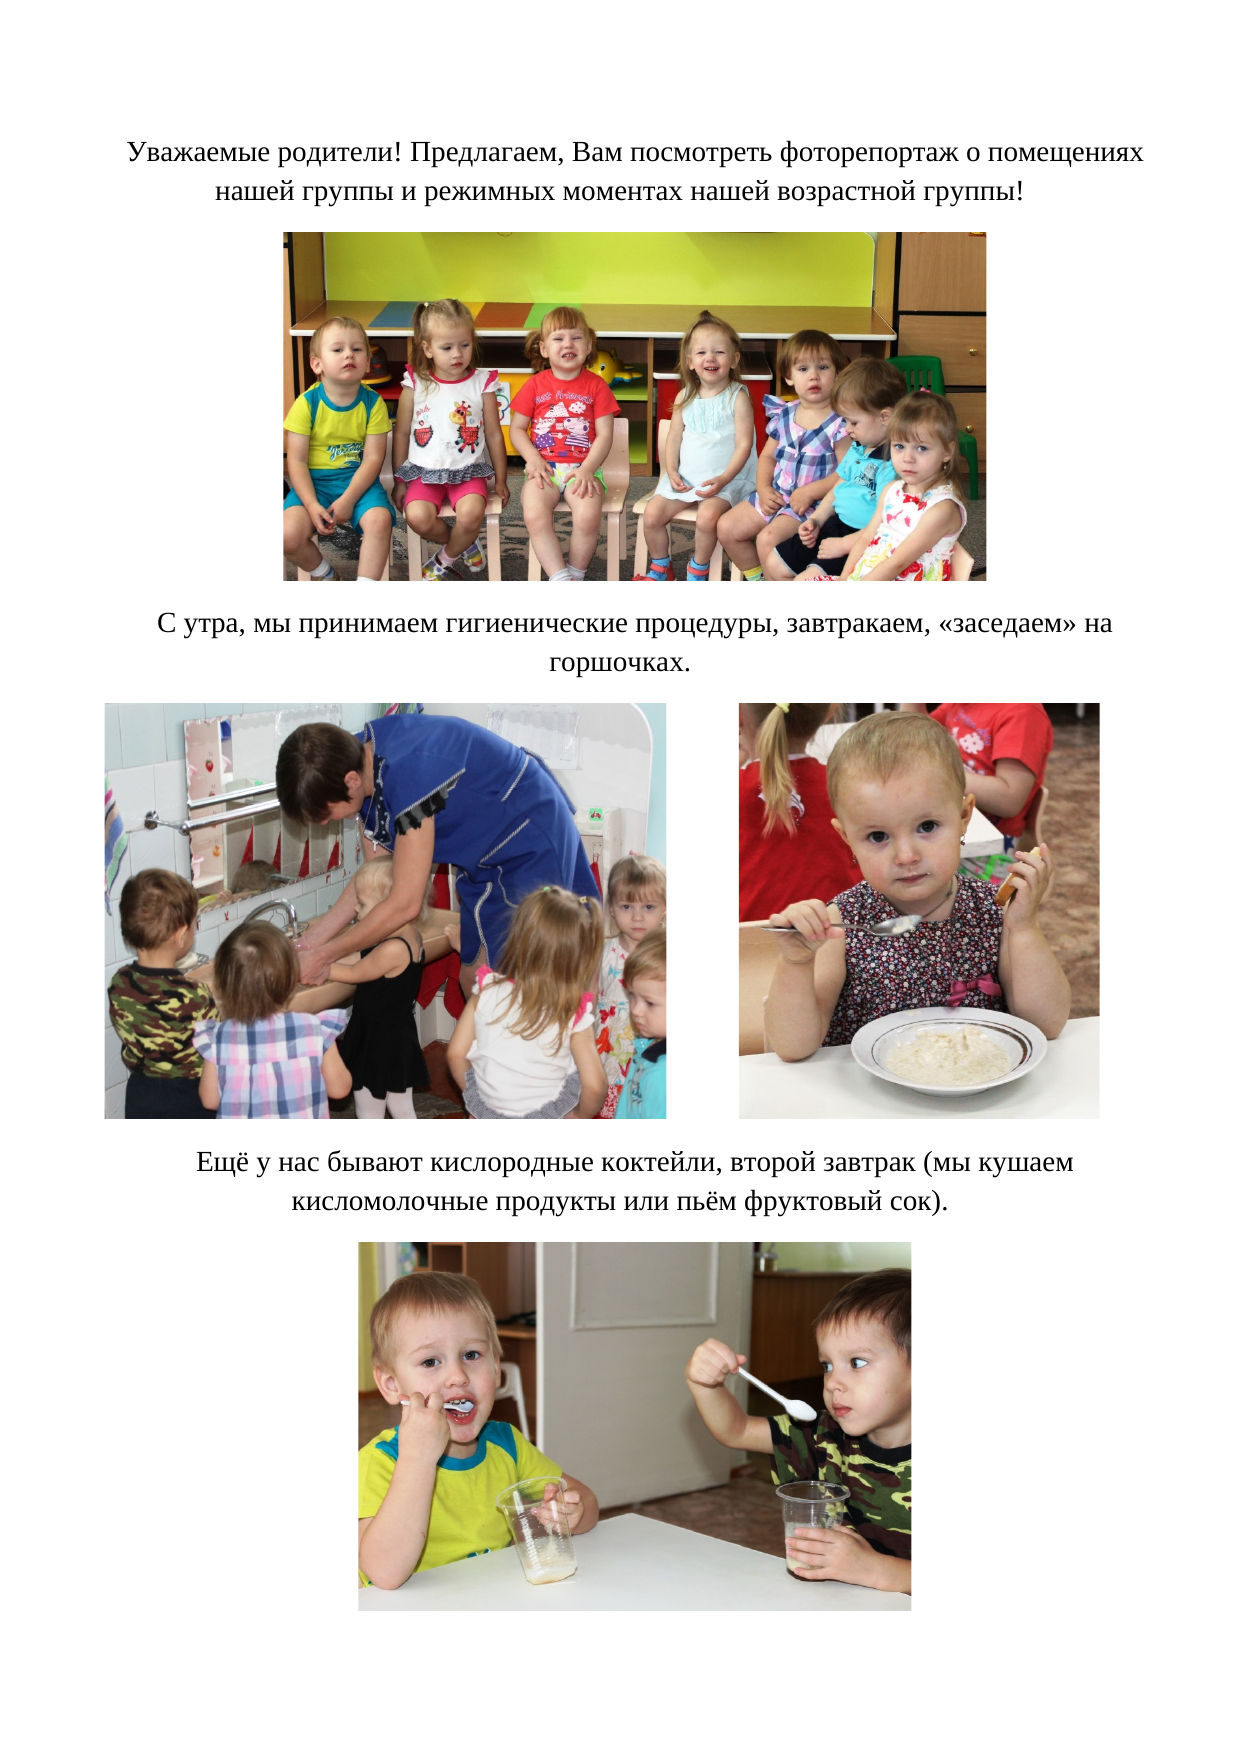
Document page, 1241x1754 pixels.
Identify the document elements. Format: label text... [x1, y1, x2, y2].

picture [358, 1242, 912, 1611]
picture [738, 703, 1100, 1119]
picture [104, 703, 667, 1119]
picture [283, 232, 987, 581]
text Ещё у нас бывают кислородные коктейли, второй завтрак (мы кушаем кисломолочные продукты или пьём фруктовый сок). [75, 1144, 1165, 1216]
text Уважаемые родители! Предлагаем, Вам посмотреть фоторепортаж о помещениях нашей группы и режимных моментах нашей возрастной группы! [75, 134, 1165, 206]
text С утра, мы принимаем гигиенические процедуры, завтракаем, «заседаем» на горшочках. [75, 605, 1165, 677]
